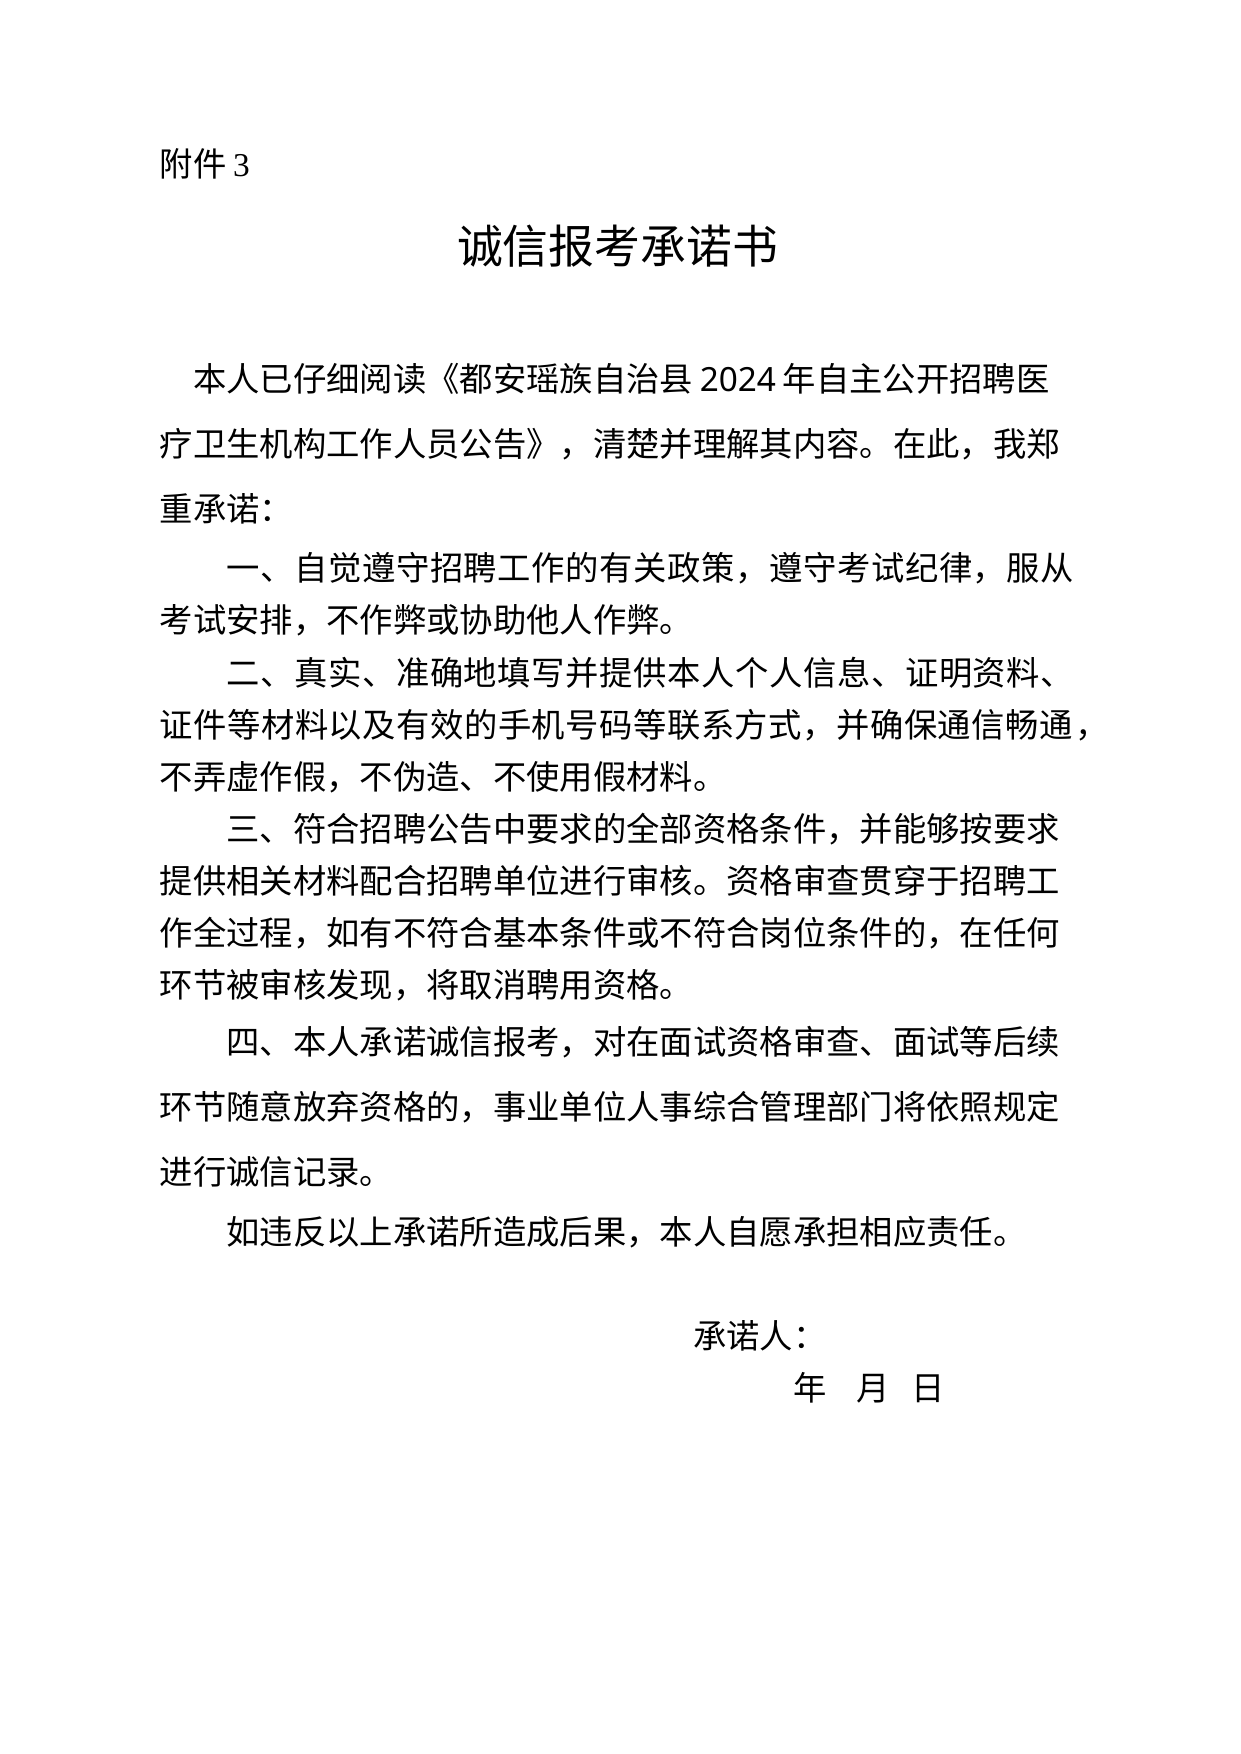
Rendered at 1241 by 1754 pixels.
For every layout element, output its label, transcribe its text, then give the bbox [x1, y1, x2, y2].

text 附件3 [159, 129, 1075, 194]
text 年 月 日 [159, 1359, 1075, 1411]
text 三、符合招聘公告中要求的全部资格条件，并能够按要求提供相关材料配合招聘单位进行审核。资格审查贯穿于招聘工作全过程，如有不符合基本条件或不符合岗位条件的，在任何环节被审核发现，将取消聘用资格。 [159, 799, 1075, 1008]
text 本人已仔细阅读《都安瑶族自治县2024年自主公开招聘医疗卫生机构工作人员公告》，清楚并理解其内容。在此，我郑重承诺： [159, 344, 1075, 539]
text 如违反以上承诺所造成后果，本人自愿承担相应责任。 [159, 1203, 1075, 1255]
text 诚信报考承诺书 [159, 194, 1075, 292]
text 一、自觉遵守招聘工作的有关政策，遵守考试纪律，服从考试安排，不作弊或协助他人作弊。 [159, 539, 1075, 643]
text 承诺人： [159, 1307, 1075, 1359]
text 四、本人承诺诚信报考，对在面试资格审查、面试等后续环节随意放弃资格的，事业单位人事综合管理部门将依照规定进行诚信记录。 [159, 1008, 1075, 1203]
text 二、真实、准确地填写并提供本人个人信息、证明资料、证件等材料以及有效的手机号码等联系方式，并确保通信畅通，不弄虚作假，不伪造、不使用假材料。 [159, 643, 1075, 799]
